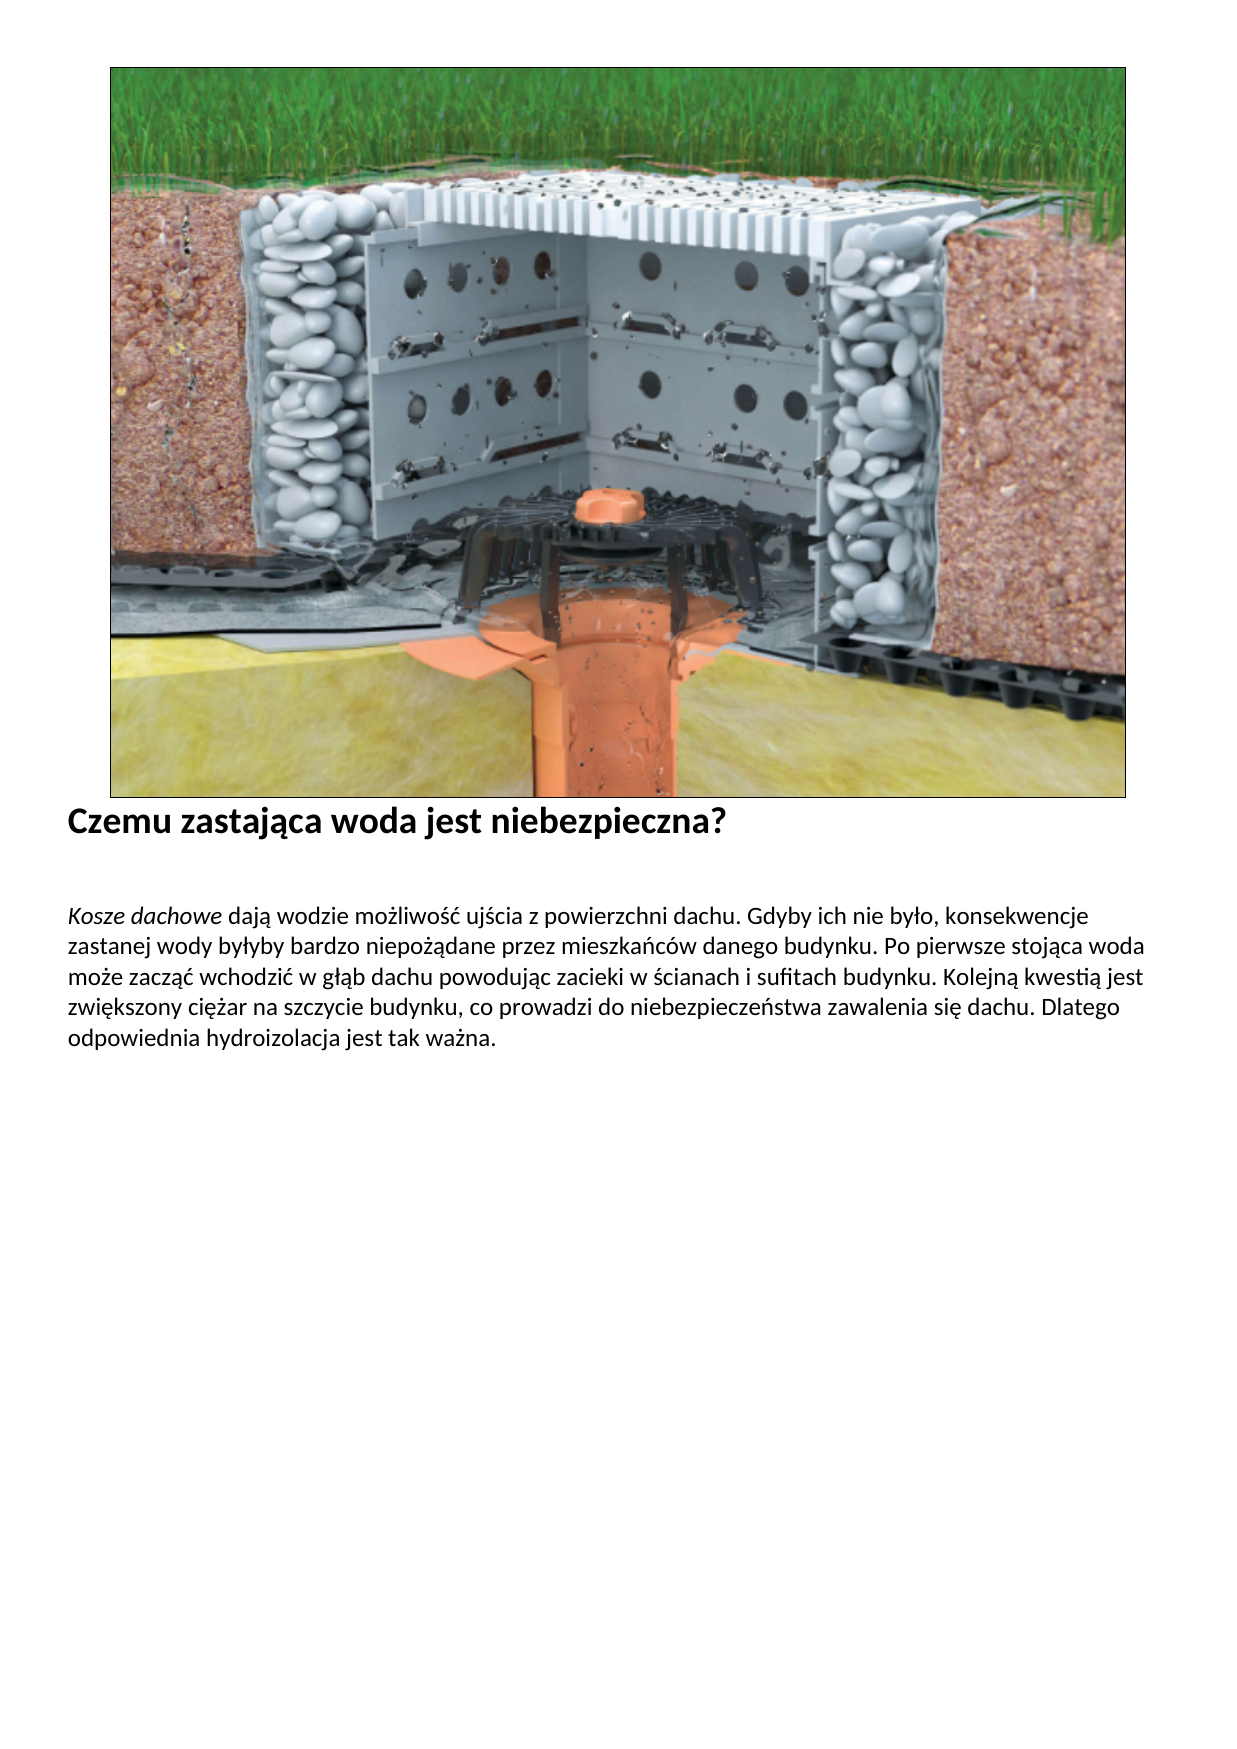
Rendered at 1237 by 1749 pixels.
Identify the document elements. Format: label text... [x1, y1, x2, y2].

text Kosze dachowe dają wodzie możliwość ujścia z powierzchni dachu. Gdyby ich nie było, konsekwencje zastanej wody byłyby bardzo niepożądane przez mieszkańców danego budynku. Po pierwsze stojąca woda może zacząć wchodzić w głąb dachu powodując zacieki w ścianach i sufitach budynku. Kolejną kwestią jest zwiększony ciężar na szczycie budynku, co prowadzi do niebezpieczeństwa zawalenia się dachu. Dlatego odpowiednia hydroizolacja jest tak ważna. [68, 900, 1169, 1052]
text Czemu zastająca woda jest niebezpieczna? [68, 797, 1169, 843]
picture [111, 68, 1125, 797]
